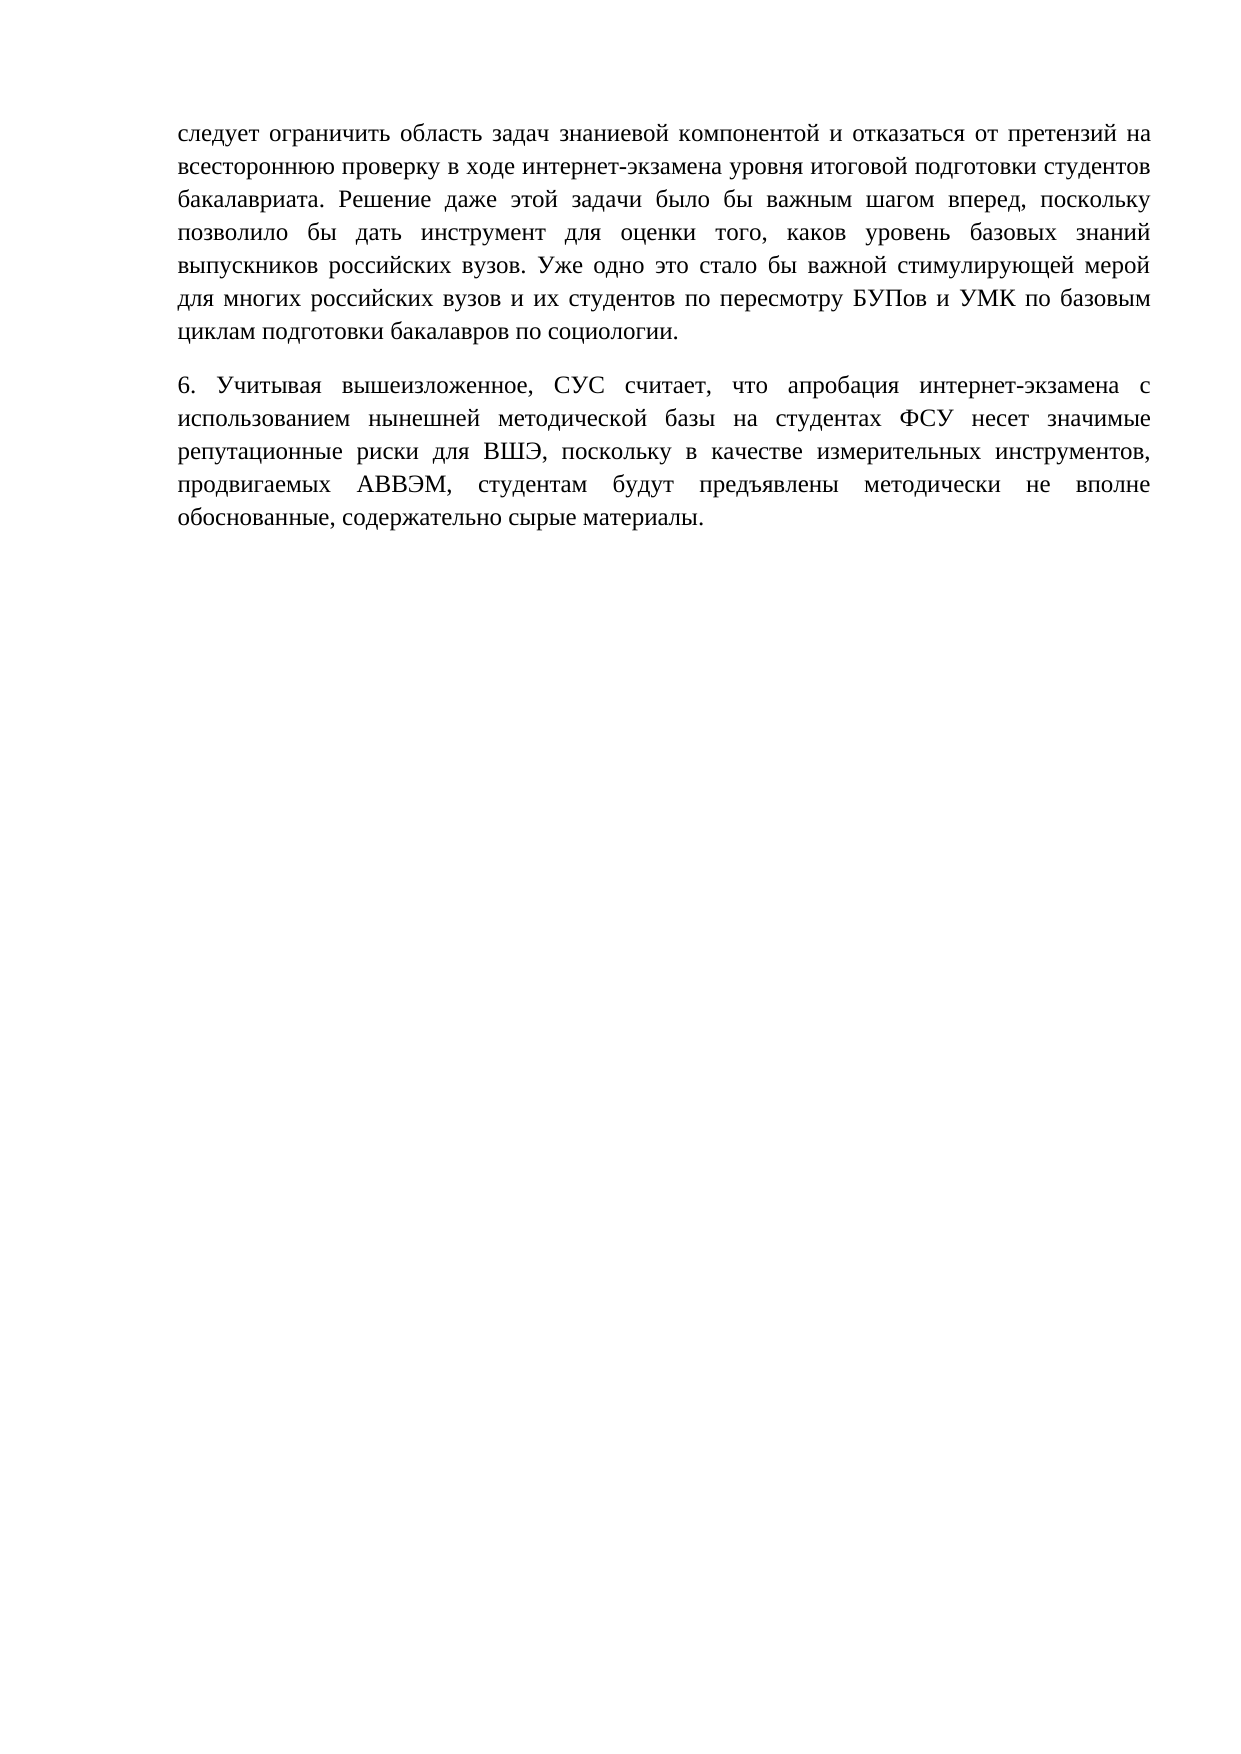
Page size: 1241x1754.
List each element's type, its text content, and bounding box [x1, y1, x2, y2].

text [177, 118, 1152, 345]
text 6. Учитывая вышеизложенное, СУС считает, что апробация интернет-экзамена с использованием нынешней методической базы на студентах ФСУ несет значимые репутационные риски для ВШЭ, поскольку в качестве измерительных инструментов, продвигаемых АВВЭМ, студентам будут предъявлены методически не вполне обоснованные, содержательно сырые материалы. [177, 370, 1152, 531]
